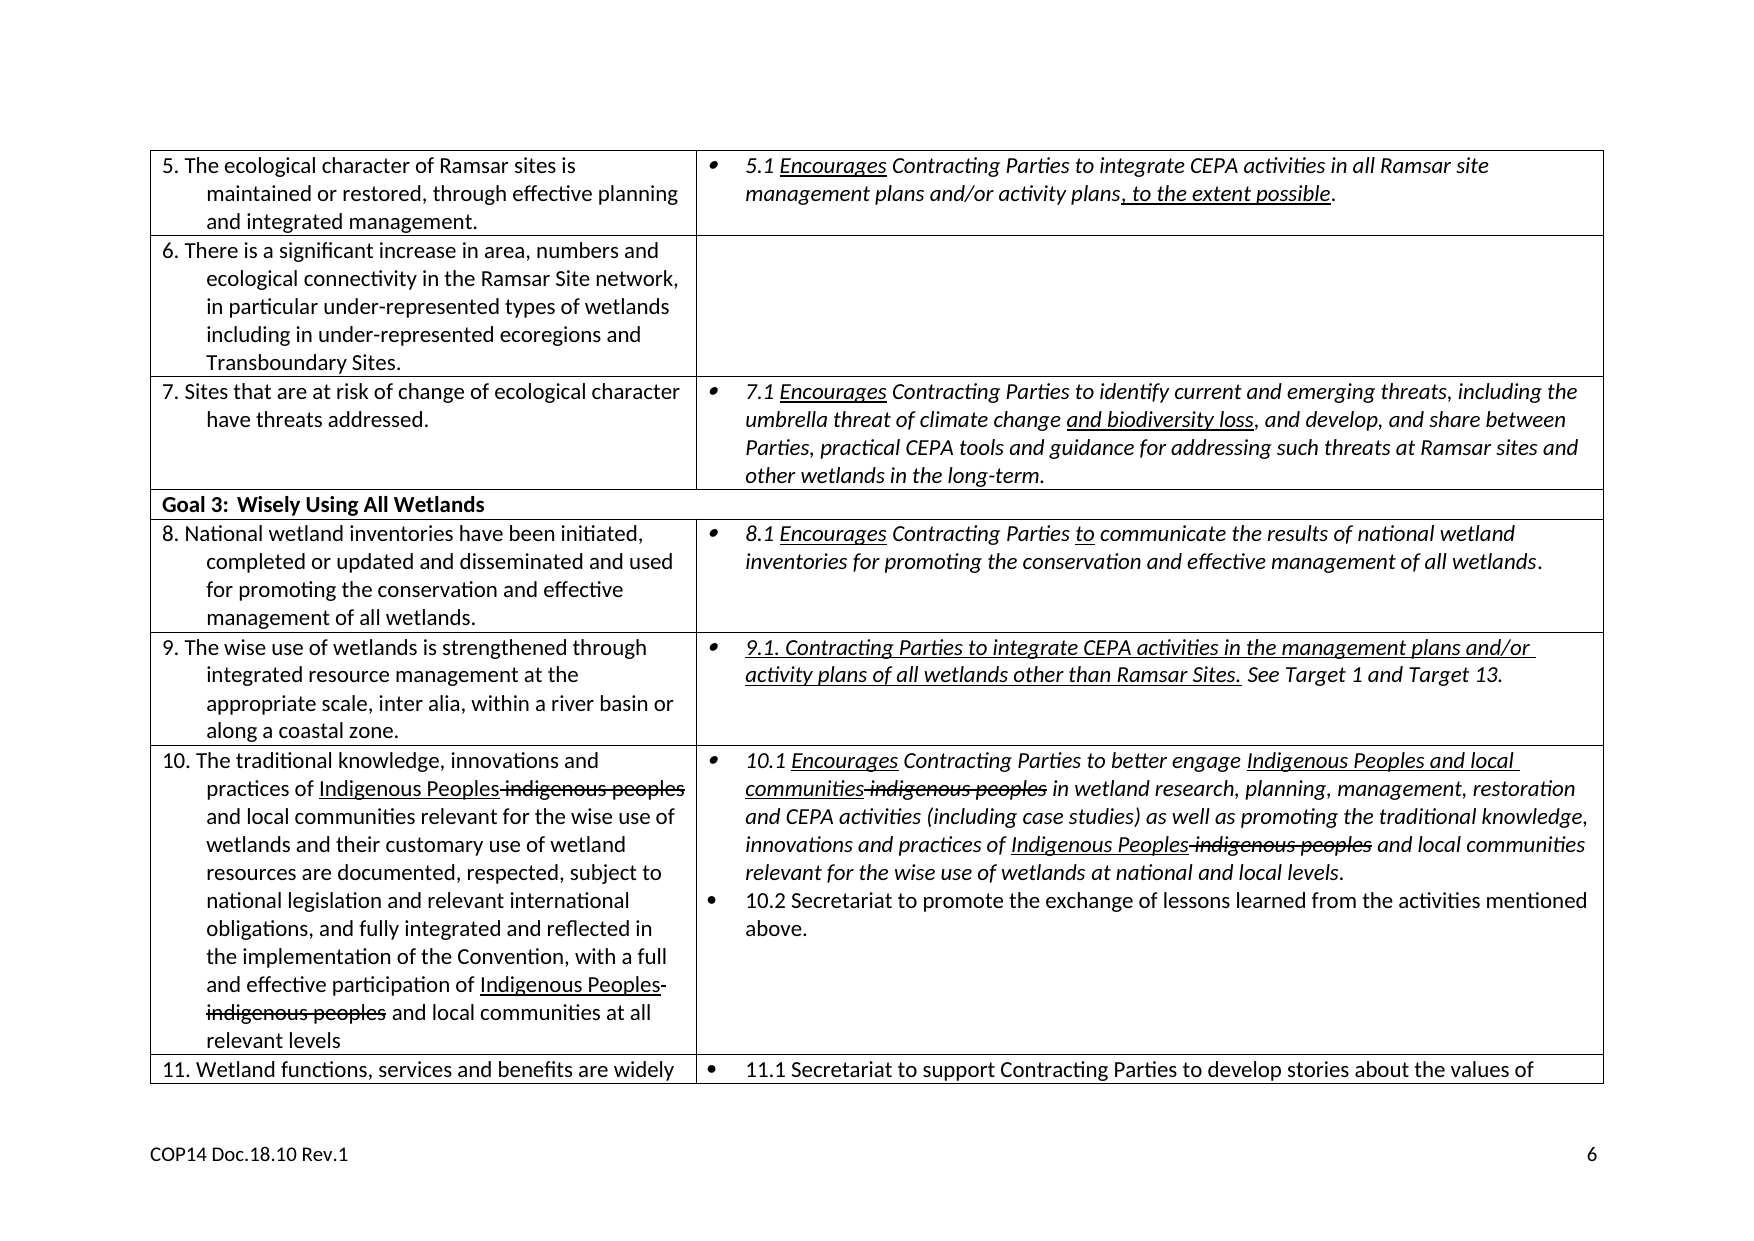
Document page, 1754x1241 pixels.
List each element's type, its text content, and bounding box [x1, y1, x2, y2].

table_cell 8.1 Encourages Contracting Parties to communicate the results of national wetland inventories for promoting the conservation and effective management of all wetlands. [697, 520, 1603, 632]
table_cell 9.1. Contracting Parties to integrate CEPA activities in the management plans and/or activity plans of all wetlands other than Ramsar Sites. See Target 1 and Target 13. [697, 633, 1603, 745]
table_cell 5.1 Encourages Contracting Parties to integrate CEPA activities in all Ramsar site management plans and/or activity plans, to the extent possible. [697, 151, 1603, 235]
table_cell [151, 1055, 696, 1083]
table_cell 5. The ecological character of Ramsar sites is maintained or restored, through effective planning and integrated management. [151, 151, 696, 235]
table_cell 7. Sites that are at risk of change of ecological character have threats addressed. [151, 377, 696, 489]
table_cell Goal 3: Wisely Using All Wetlands [151, 490, 1603, 518]
table_cell 10. The traditional knowledge, innovations and practices of Indigenous Peoples indigenous peoples and local communities relevant for the wise use of wetlands and their customary use of wetland resources are documented, respected, subject to national legislation and relevant international obligations, and fully integrated and reflected in the implementation of the Convention, with a full and effective participation of Indigenous Peoples indigenous peoples and local communities at all relevant levels [151, 746, 696, 1054]
table_cell 6. There is a significant increase in area, numbers and ecological connectivity in the Ramsar Site network, in particular under-represented types of wetlands including in under-represented ecoregions and Transboundary Sites. [151, 236, 696, 376]
table_cell 8. National wetland inventories have been initiated, completed or updated and disseminated and used for promoting the conservation and effective management of all wetlands. [151, 520, 696, 632]
table_cell 10.1 Encourages Contracting Parties to better engage Indigenous Peoples and local communities indigenous peoples in wetland research, planning, management, restoration and CEPA activities (including case studies) as well as promoting the traditional knowledge, innovations and practices of Indigenous Peoples indigenous peoples and local communities relevant for the wise use of wetlands at national and local levels. 10.2 Secretariat to promote the exchange of lessons learned from the activities mentioned above. [697, 746, 1603, 1054]
table_cell [697, 236, 1603, 376]
table_cell 9. The wise use of wetlands is strengthened through integrated resource management at the appropriate scale, inter alia, within a river basin or along a coastal zone. [151, 633, 696, 745]
table_cell 7.1 Encourages Contracting Parties to identify current and emerging threats, including the umbrella threat of climate change and biodiversity loss, and develop, and share between Parties, practical CEPA tools and guidance for addressing such threats at Ramsar sites and other wetlands in the long-term. [697, 377, 1603, 489]
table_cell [697, 1055, 1603, 1083]
